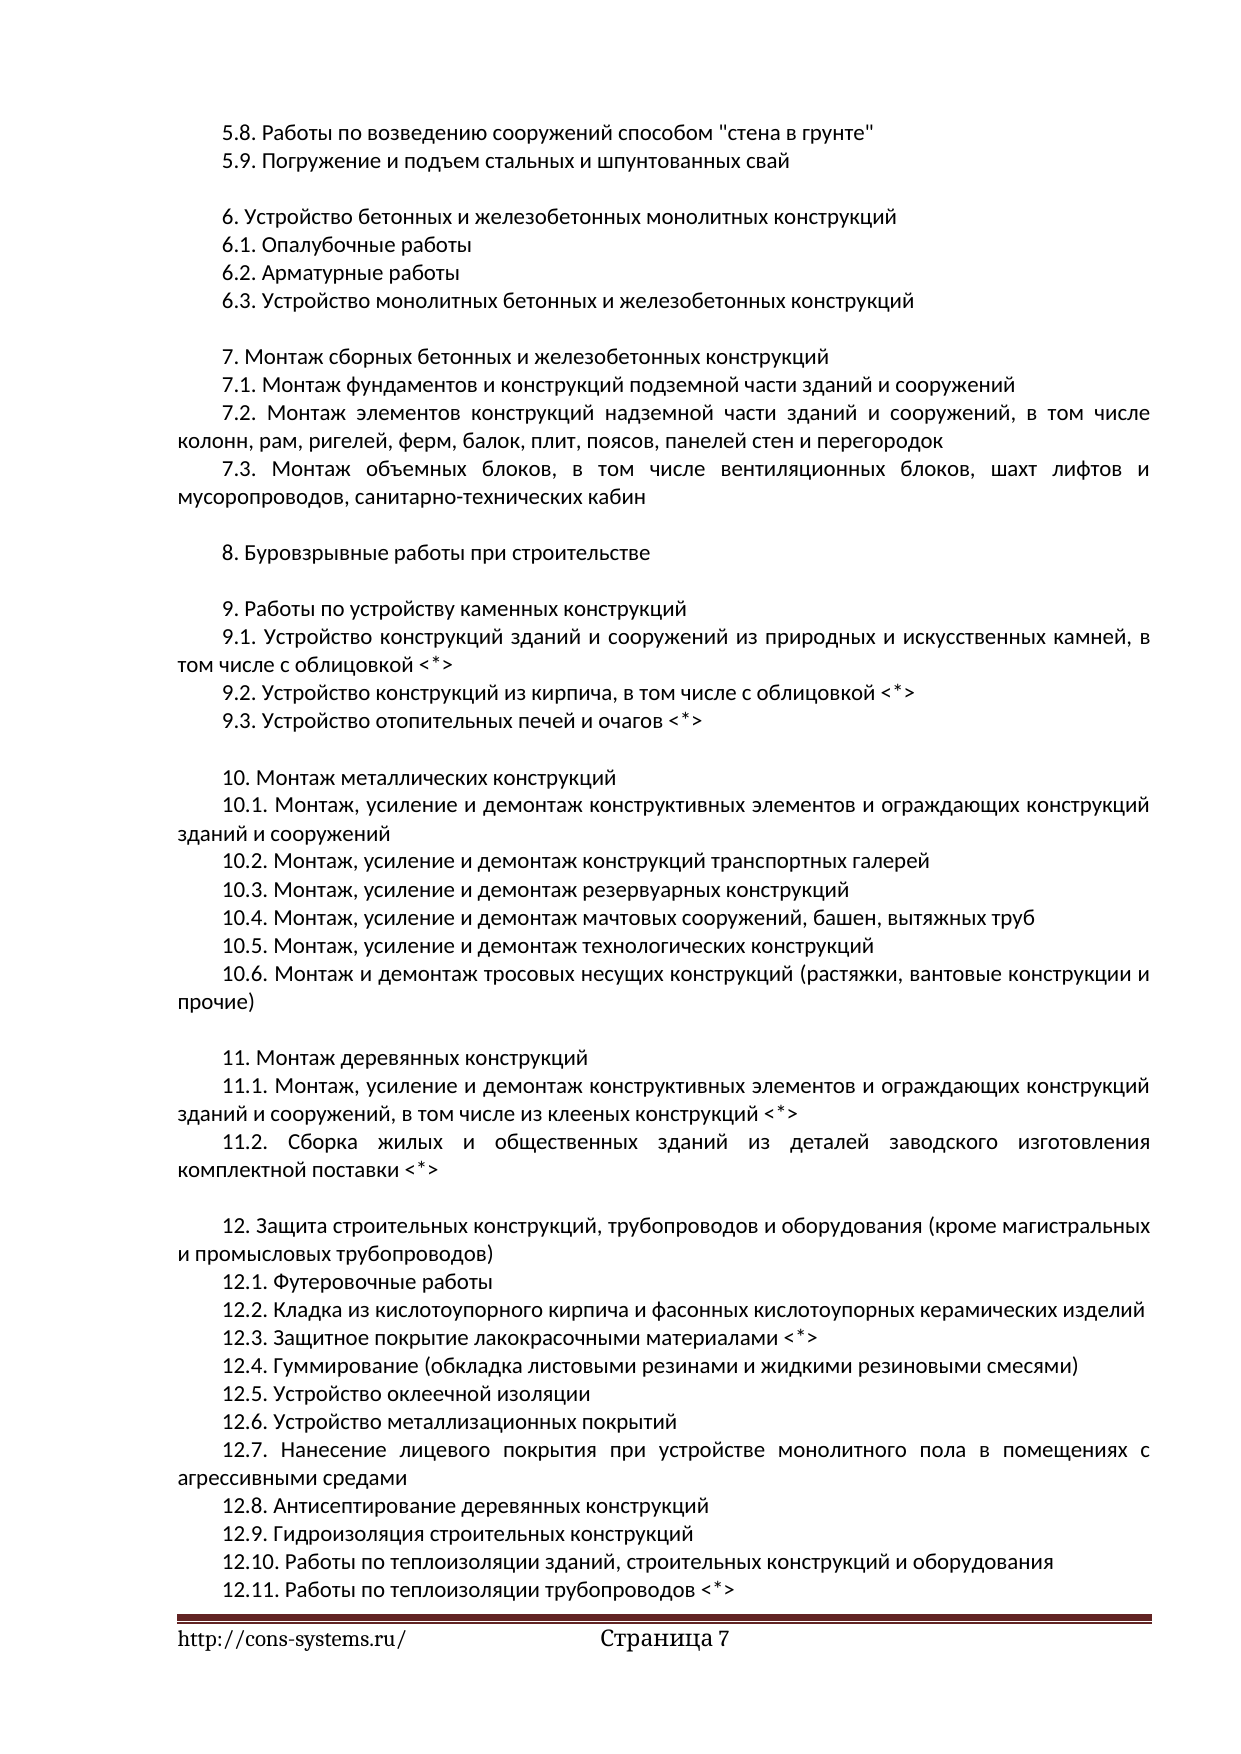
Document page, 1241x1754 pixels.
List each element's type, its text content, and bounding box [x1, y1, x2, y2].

text 5.9. Погружение и подъем стальных и шпунтованных свай [177, 146, 1152, 174]
text 10.5. Монтаж, усиление и демонтаж технологических конструкций [177, 931, 1152, 959]
text 10. Монтаж металлических конструкций [177, 763, 1152, 791]
text 7. Монтаж сборных бетонных и железобетонных конструкций [177, 342, 1152, 370]
text 7.1. Монтаж фундаментов и конструкций подземной части зданий и сооружений [177, 370, 1152, 398]
text 9.2. Устройство конструкций из кирпича, в том числе с облицовкой <*> [177, 678, 1152, 707]
text 10.4. Монтаж, усиление и демонтаж мачтовых сооружений, башен, вытяжных труб [177, 903, 1152, 931]
text 9.3. Устройство отопительных печей и очагов <*> [177, 707, 1152, 734]
text 8. Буровзрывные работы при строительстве [177, 538, 1152, 566]
text 9.1. Устройство конструкций зданий и сооружений из природных и искусственных камней, в том числе с облицовкой <*> [177, 622, 1152, 678]
text 12.5. Устройство оклеечной изоляции [177, 1379, 1152, 1407]
text 12. Защита строительных конструкций, трубопроводов и оборудования (кроме магистральных и промысловых трубопроводов) [177, 1211, 1152, 1267]
text 7.3. Монтаж объемных блоков, в том числе вентиляционных блоков, шахт лифтов и мусоропроводов, санитарно-технических кабин [177, 454, 1152, 510]
text 5.8. Работы по возведению сооружений способом "стена в грунте" [177, 118, 1152, 146]
text 9. Работы по устройству каменных конструкций [177, 594, 1152, 622]
text 12.7. Нанесение лицевого покрытия при устройстве монолитного пола в помещениях с агрессивными средами [177, 1435, 1152, 1491]
text 6.3. Устройство монолитных бетонных и железобетонных конструкций [177, 286, 1152, 314]
text 6.1. Опалубочные работы [177, 230, 1152, 258]
text 12.9. Гидроизоляция строительных конструкций [177, 1519, 1152, 1547]
text 12.8. Антисептирование деревянных конструкций [177, 1491, 1152, 1519]
text 6.2. Арматурные работы [177, 258, 1152, 286]
text 11.1. Монтаж, усиление и демонтаж конструктивных элементов и ограждающих конструкций зданий и сооружений, в том числе из клееных конструкций <*> [177, 1071, 1152, 1127]
text 7.2. Монтаж элементов конструкций надземной части зданий и сооружений, в том числе колонн, рам, ригелей, ферм, балок, плит, поясов, панелей стен и перегородок [177, 398, 1152, 454]
text 12.10. Работы по теплоизоляции зданий, строительных конструкций и оборудования [177, 1547, 1152, 1575]
text 10.6. Монтаж и демонтаж тросовых несущих конструкций (растяжки, вантовые конструкции и прочие) [177, 959, 1152, 1015]
text 12.3. Защитное покрытие лакокрасочными материалами <*> [177, 1323, 1152, 1351]
text 10.2. Монтаж, усиление и демонтаж конструкций транспортных галерей [177, 847, 1152, 875]
text 6. Устройство бетонных и железобетонных монолитных конструкций [177, 202, 1152, 230]
text 12.1. Футеровочные работы [177, 1267, 1152, 1295]
text 11. Монтаж деревянных конструкций [177, 1043, 1152, 1071]
text 11.2. Сборка жилых и общественных зданий из деталей заводского изготовления комплектной поставки <*> [177, 1127, 1152, 1183]
text 12.11. Работы по теплоизоляции трубопроводов <*> [177, 1575, 1152, 1603]
text 10.3. Монтаж, усиление и демонтаж резервуарных конструкций [177, 875, 1152, 903]
text 12.6. Устройство металлизационных покрытий [177, 1407, 1152, 1435]
text 12.2. Кладка из кислотоупорного кирпича и фасонных кислотоупорных керамических изделий [177, 1295, 1152, 1323]
text 10.1. Монтаж, усиление и демонтаж конструктивных элементов и ограждающих конструкций зданий и сооружений [177, 791, 1152, 847]
text 12.4. Гуммирование (обкладка листовыми резинами и жидкими резиновыми смесями) [177, 1351, 1152, 1379]
